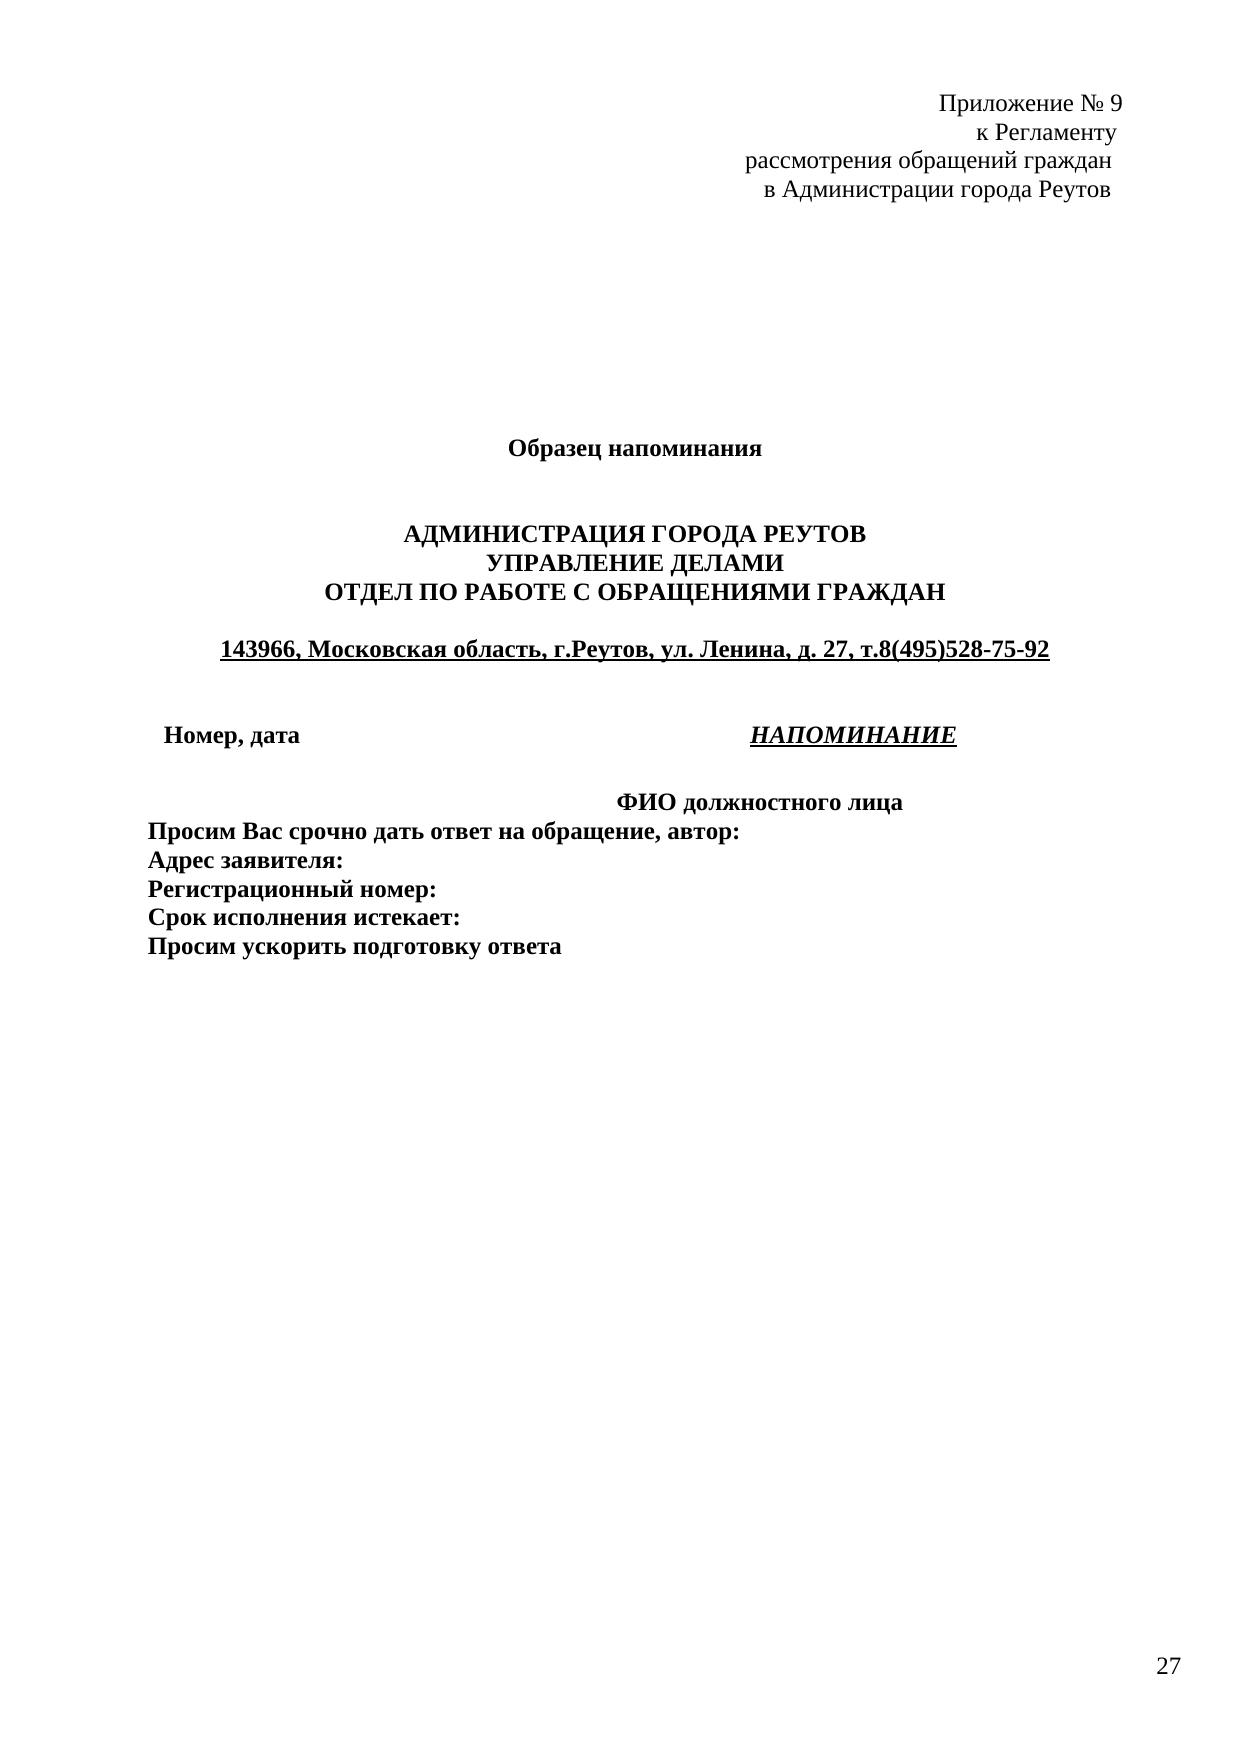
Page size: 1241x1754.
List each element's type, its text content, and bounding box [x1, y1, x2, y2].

subtitle ФИО должностного лица [148, 787, 1152, 816]
text рассмотрения обращений граждан [89, 145, 1181, 174]
subtitle Срок исполнения истекает: [148, 902, 1152, 931]
text 143966, Московская область, г.Реутов, ул. Ленина, д. 27, т.8(495)528-75-92 [89, 634, 1181, 663]
subtitle Номер, дата НАПОМИНАНИЕ [164, 720, 1152, 749]
text к Регламенту [89, 117, 1181, 145]
text в Администрации города Реутов [89, 174, 1181, 203]
subtitle Регистрационный номер: [148, 874, 1152, 902]
text УПРАВЛЕНИЕ ДЕЛАМИ [89, 548, 1181, 577]
subtitle Адрес заявителя: [148, 845, 1152, 874]
text Приложение № 9 [826, 88, 1181, 117]
text Образец напоминания [89, 433, 1181, 462]
subtitle Просим Вас срочно дать ответ на обращение, автор: [148, 816, 1152, 845]
subtitle Просим ускорить подготовку ответа [148, 931, 1152, 960]
text ОТДЕЛ ПО РАБОТЕ С ОБРАЩЕНИЯМИ ГРАЖДАН [89, 577, 1181, 605]
text АДМИНИСТРАЦИЯ ГОРОДА РЕУТОВ [89, 519, 1181, 548]
